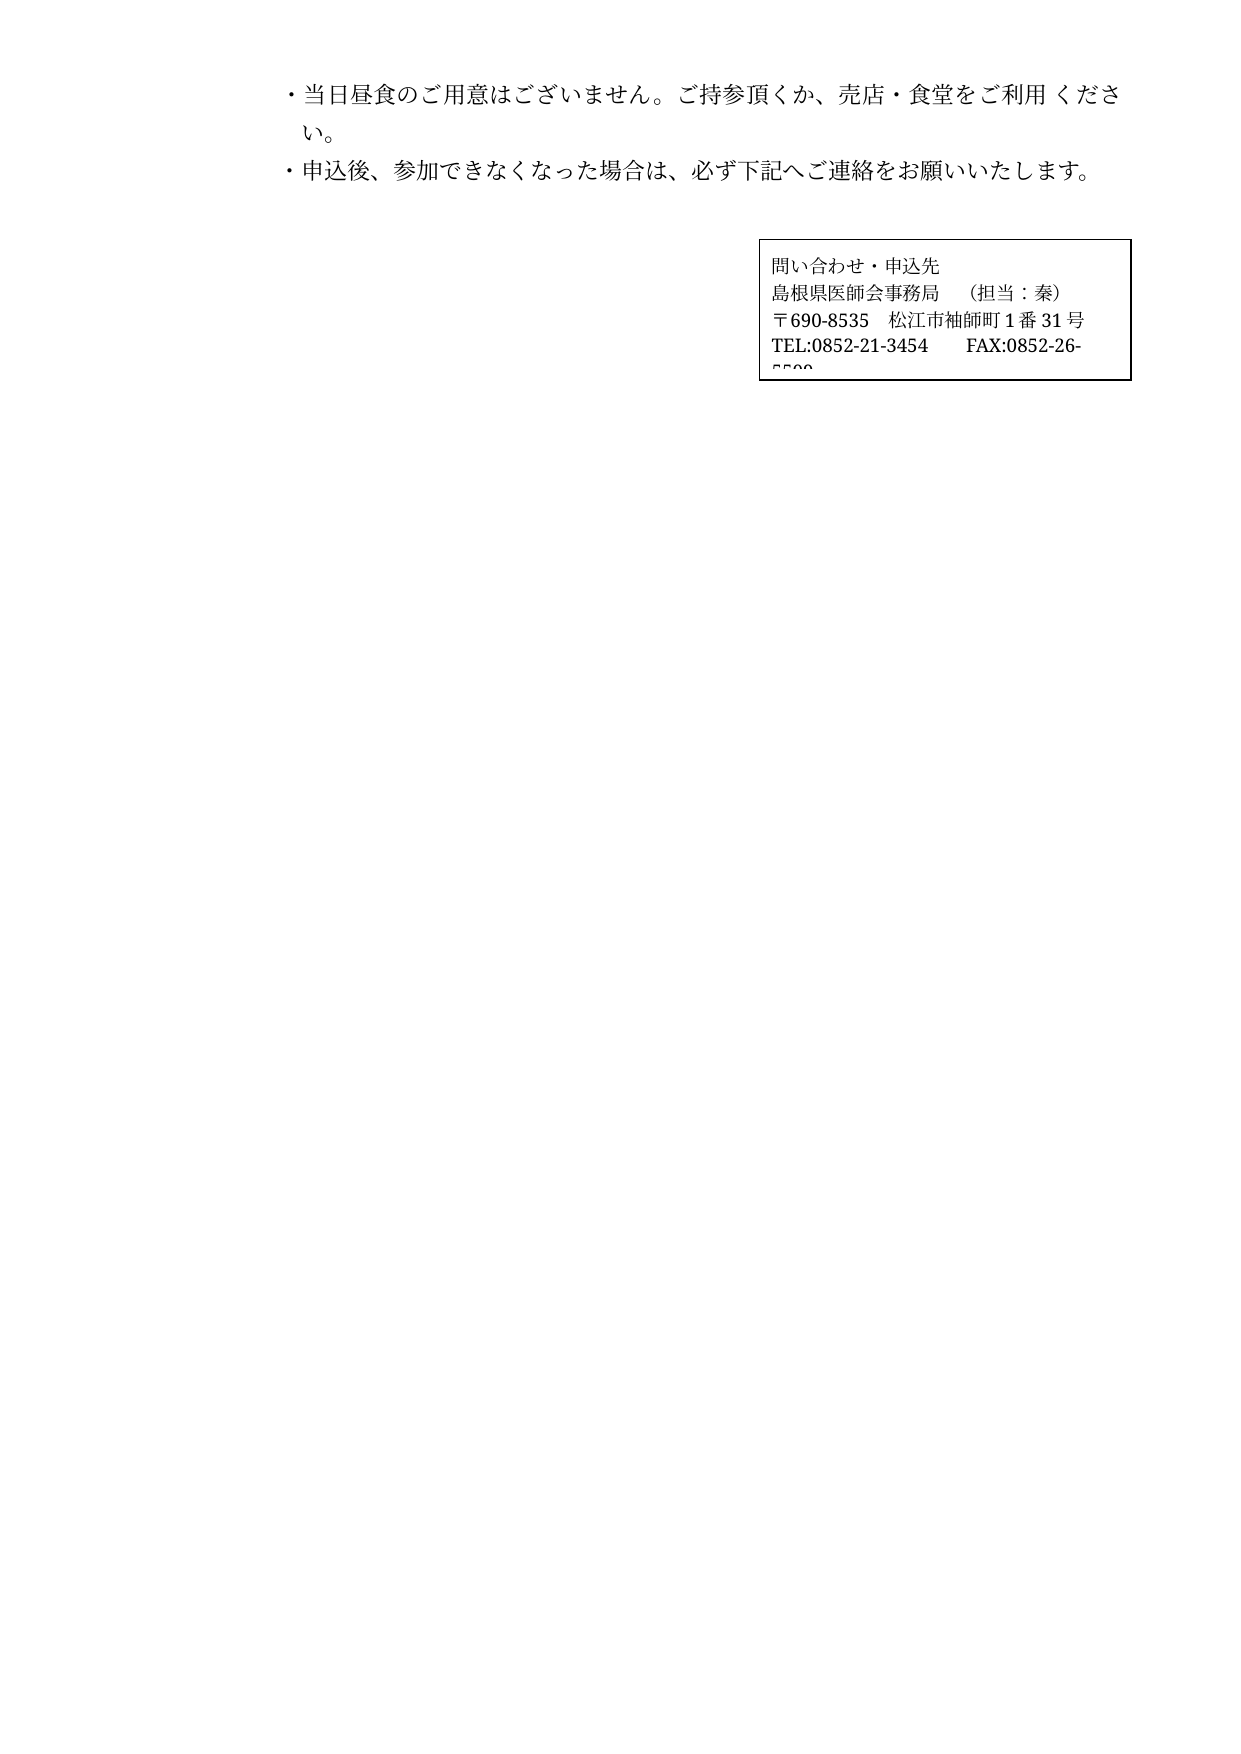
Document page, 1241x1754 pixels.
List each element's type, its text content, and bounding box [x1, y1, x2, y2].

text ・申込後、参加できなくなった場合は、必ず下記へご連絡をお願いいたします。 [118, 151, 1122, 189]
text ・当日昼食のご用意はございません。ご持参頂くか、売店・食堂をご利用ください。 [118, 74, 1122, 151]
